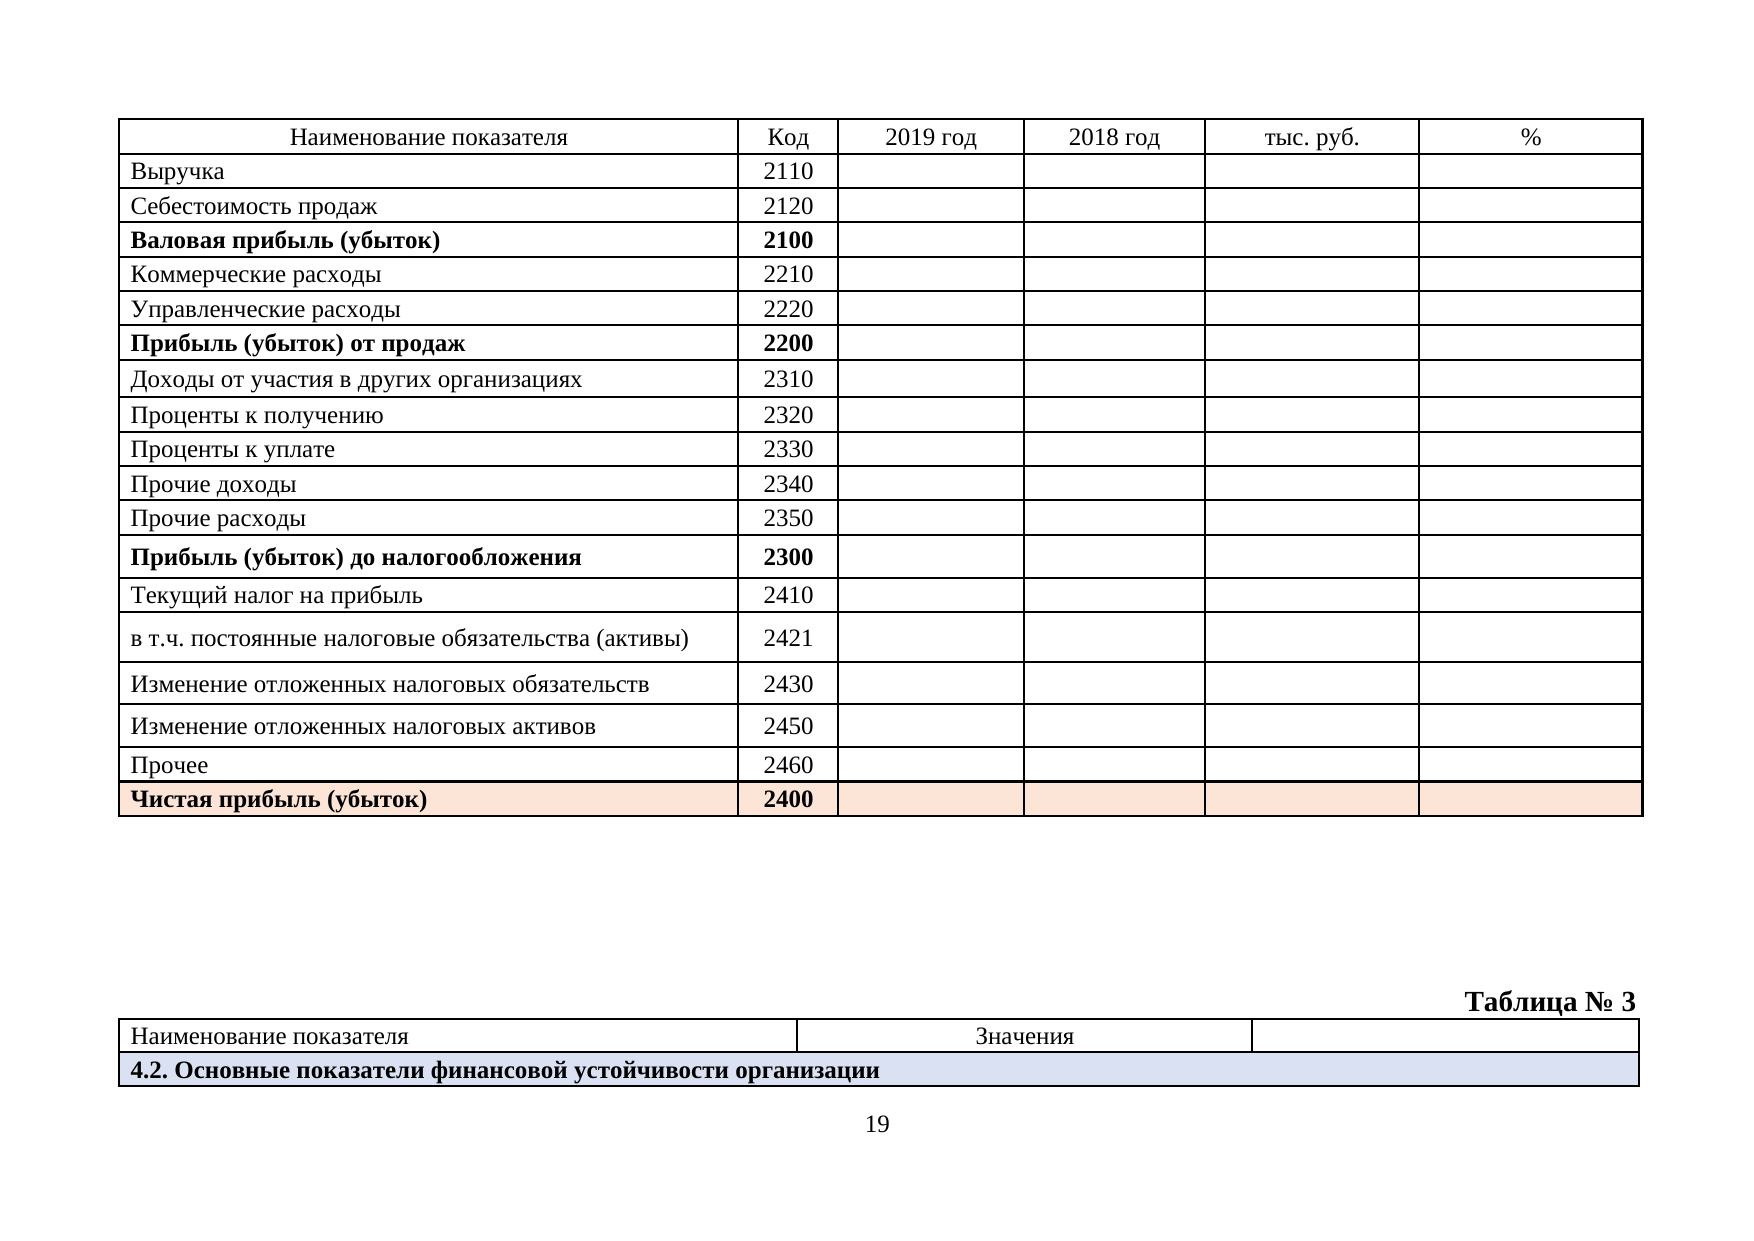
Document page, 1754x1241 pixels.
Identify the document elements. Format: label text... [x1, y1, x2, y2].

table_cell [1420, 467, 1641, 499]
table_cell 2430 [739, 663, 837, 703]
table_cell Проценты к получению [120, 398, 737, 431]
table_cell [1025, 536, 1204, 577]
table_cell [1420, 398, 1641, 431]
table_cell [1420, 663, 1641, 703]
table_header Наименование показателя [120, 1020, 796, 1051]
table_cell [839, 398, 1023, 431]
table_cell в т.ч. постоянные налоговые обязательства (активы) [120, 613, 737, 661]
table_cell Прочее [120, 748, 737, 780]
table_cell 2340 [739, 467, 837, 499]
table_cell Прибыль (убыток) до налогообложения [120, 536, 737, 577]
table_cell Валовая прибыль (убыток) [120, 223, 737, 256]
table_cell [1025, 258, 1204, 290]
table_cell 2320 [739, 398, 837, 431]
table_cell [839, 467, 1023, 499]
table_cell [839, 748, 1023, 780]
table_cell [839, 155, 1023, 187]
table_cell [1025, 223, 1204, 256]
table_cell [1420, 501, 1641, 534]
table_cell [1206, 579, 1418, 611]
table_cell [1206, 398, 1418, 431]
table_cell [1025, 501, 1204, 534]
table_cell [1206, 155, 1418, 187]
table_cell Код [739, 120, 837, 152]
table_cell Выручка [120, 155, 737, 187]
table_cell [839, 292, 1023, 324]
table_cell Изменение отложенных налоговых обязательств [120, 663, 737, 703]
table_cell [1206, 361, 1418, 396]
table_cell [1206, 189, 1418, 221]
table_cell [1420, 189, 1641, 221]
table_cell [1420, 613, 1641, 661]
table_cell [1025, 783, 1204, 815]
table_cell [839, 189, 1023, 221]
table_cell 2018 год [1025, 120, 1204, 152]
table_cell [839, 663, 1023, 703]
table_cell [1206, 613, 1418, 661]
table_cell [1025, 189, 1204, 221]
table_cell [1420, 292, 1641, 324]
table_cell [1206, 783, 1418, 815]
table_cell 2120 [739, 189, 837, 221]
table_cell Коммерческие расходы [120, 258, 737, 290]
table_cell Доходы от участия в других организациях [120, 361, 737, 396]
table_cell [1420, 783, 1641, 815]
table_cell [1420, 536, 1641, 577]
table_cell 2100 [739, 223, 837, 256]
table_cell 2410 [739, 579, 837, 611]
table_cell [1025, 663, 1204, 703]
table_cell [1420, 748, 1641, 780]
table_cell 2110 [739, 155, 837, 187]
table_cell Проценты к уплате [120, 433, 737, 465]
table_cell 2210 [739, 258, 837, 290]
table_cell [1025, 326, 1204, 359]
table_cell Текущий налог на прибыль [120, 579, 737, 611]
table_cell [1206, 705, 1418, 746]
table_cell 2460 [739, 748, 837, 780]
table_cell [1420, 433, 1641, 465]
table_cell [1025, 579, 1204, 611]
table_cell [839, 501, 1023, 534]
table_cell Наименование показателя [120, 120, 737, 152]
table_cell [1420, 579, 1641, 611]
table_cell [1420, 326, 1641, 359]
table_cell [1420, 223, 1641, 256]
table_cell [1206, 663, 1418, 703]
table_cell Изменение отложенных налоговых активов [120, 705, 737, 746]
table_cell [1206, 501, 1418, 534]
table_cell [1025, 433, 1204, 465]
table_cell [839, 705, 1023, 746]
table_cell [1025, 361, 1204, 396]
table_cell 2310 [739, 361, 837, 396]
table_cell тыс. руб. [1206, 120, 1418, 152]
table_cell 2300 [739, 536, 837, 577]
table_cell [839, 258, 1023, 290]
table_cell [1025, 155, 1204, 187]
table_cell 2200 [739, 326, 837, 359]
table_cell [1025, 613, 1204, 661]
table_cell [1025, 292, 1204, 324]
table_cell [1420, 258, 1641, 290]
table_cell [839, 536, 1023, 577]
table_cell Чистая прибыль (убыток) [120, 783, 737, 815]
table_cell Прочие доходы [120, 467, 737, 499]
table_cell [1025, 748, 1204, 780]
table_cell [1206, 467, 1418, 499]
table_cell Управленческие расходы [120, 292, 737, 324]
table_cell [1420, 705, 1641, 746]
table_cell 2220 [739, 292, 837, 324]
table_header [1253, 1020, 1638, 1051]
table_cell [1206, 223, 1418, 256]
table_cell [1206, 748, 1418, 780]
table_cell [1025, 398, 1204, 431]
table_cell [1025, 705, 1204, 746]
table_cell [1206, 433, 1418, 465]
table_cell [839, 579, 1023, 611]
table_cell Прочие расходы [120, 501, 737, 534]
table_cell [1206, 258, 1418, 290]
table_cell [1206, 326, 1418, 359]
table_cell Прибыль (убыток) от продаж [120, 326, 737, 359]
table_cell [839, 223, 1023, 256]
table_cell [1420, 155, 1641, 187]
table_cell 2350 [739, 501, 837, 534]
table_cell [1206, 292, 1418, 324]
table_cell [1206, 536, 1418, 577]
table_cell [1420, 361, 1641, 396]
table_cell 2400 [739, 783, 837, 815]
table_cell [1025, 467, 1204, 499]
table_cell 4.2. Основные показатели финансовой устойчивости организации [120, 1053, 1638, 1085]
table_cell 2019 год [839, 120, 1023, 152]
table_cell [839, 433, 1023, 465]
table_cell % [1420, 120, 1641, 152]
table_cell [839, 326, 1023, 359]
table_cell 2330 [739, 433, 837, 465]
table_cell 2450 [739, 705, 837, 746]
table_cell [839, 783, 1023, 815]
table_cell [839, 613, 1023, 661]
table_cell [839, 361, 1023, 396]
text Таблица № 3 [118, 984, 1636, 1018]
table_cell 2421 [739, 613, 837, 661]
table_header Значения [798, 1020, 1251, 1051]
table_cell Себестоимость продаж [120, 189, 737, 221]
